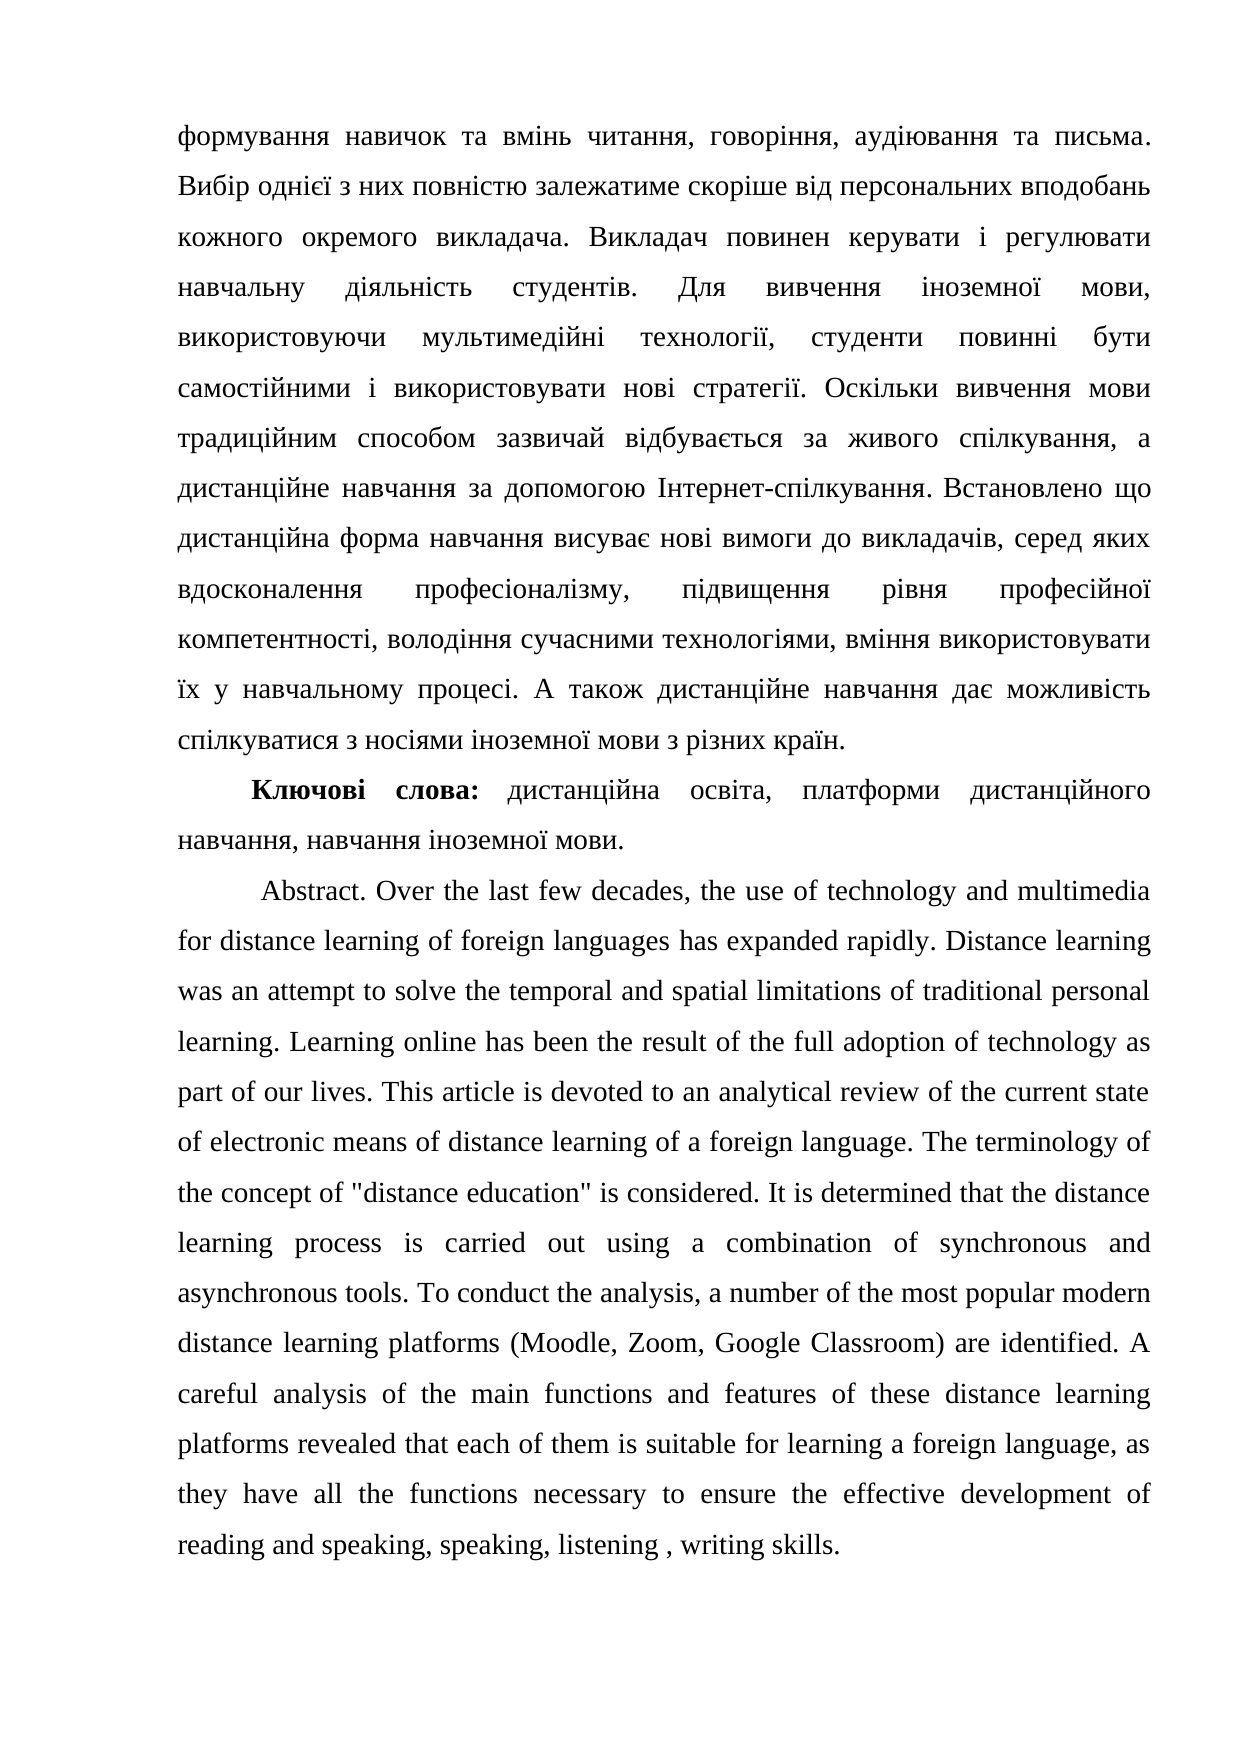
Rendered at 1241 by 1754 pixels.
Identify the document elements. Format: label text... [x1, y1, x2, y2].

text Abstract. Over the last few decades, the use of technology and multimedia for distance learning of foreign languages ​​has expanded rapidly. Distance learning was an attempt to solve the temporal and spatial limitations of traditional personal learning. Learning online has been the result of the full adoption of technology as part of our lives. This article is devoted to an analytical review of the current state of electronic means of distance learning of a foreign language. The terminology of the concept of "distance education" is considered. It is determined that the distance learning process is carried out using a combination of synchronous and asynchronous tools. To conduct the analysis, a number of the most popular modern distance learning platforms (Moodle, Zoom, Google Classroom) are identified. A careful analysis of the main functions and features of these distance learning platforms revealed that each of them is suitable for learning a foreign language, as they have all the functions necessary to ensure the effective development of reading and speaking, speaking, listening , writing skills. [177, 873, 1152, 1560]
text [177, 118, 1152, 755]
text Ключові слова: дистанційна освіта, платформи дистанційного навчання, навчання іноземної мови. [177, 772, 1152, 856]
